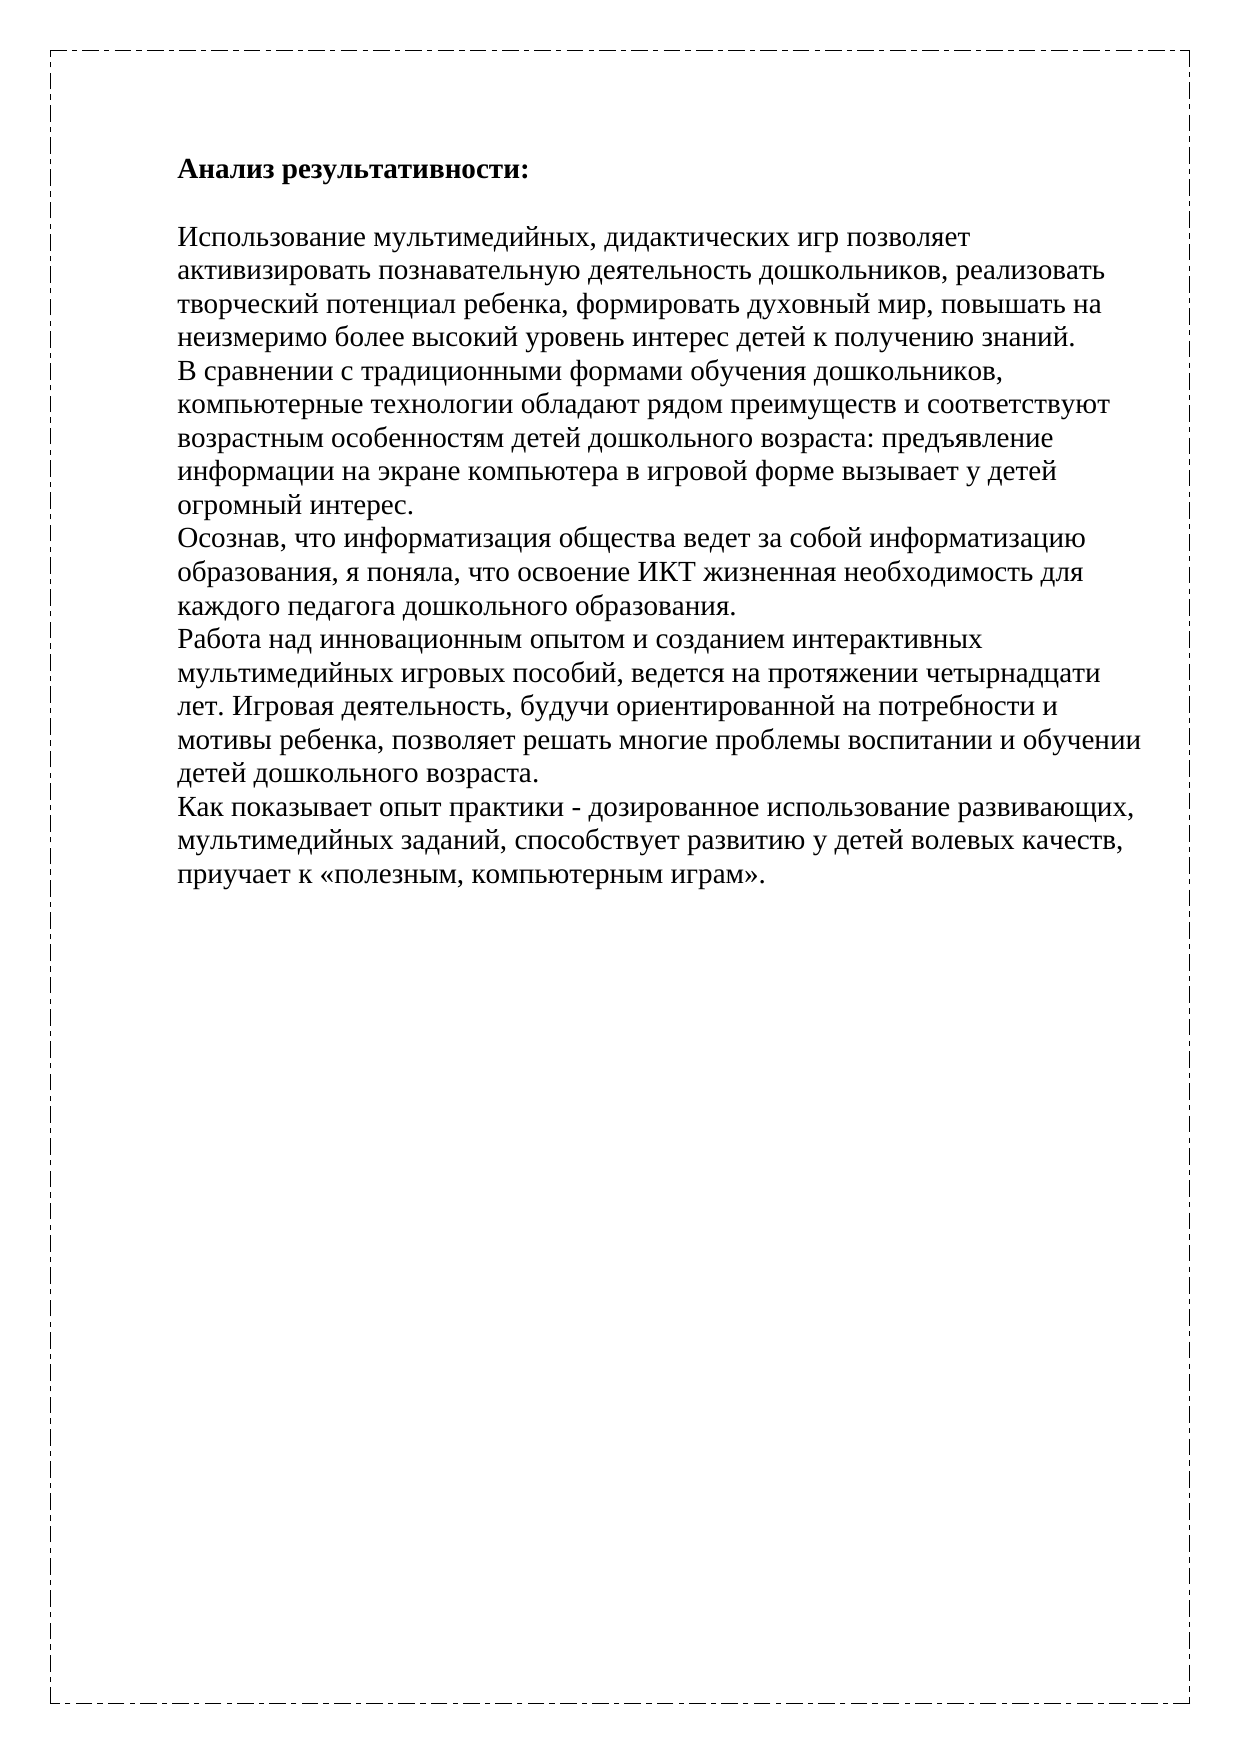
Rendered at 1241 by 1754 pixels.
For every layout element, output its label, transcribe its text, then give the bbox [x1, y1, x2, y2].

text Анализ результативности: [177, 118, 1152, 185]
text Использование мультимедийных, дидактических игр позволяет активизировать познавательную деятельность дошкольников, реализовать творческий потенциал ребенка, формировать духовный мир, повышать на неизмеримо более высокий уровень интерес детей к получению знаний. В сравнении с традиционными формами обучения дошкольников, компьютерные технологии обладают рядом преимуществ и соответствуют возрастным особенностям детей дошкольного возраста: предъявление информации на экране компьютера в игровой форме вызывает у детей огромный интерес. Осознав, что информатизация общества ведет за собой информатизацию образования, я поняла, что освоение ИКТ жизненная необходимость для каждого педагога дошкольного образования. Работа над инновационным опытом и созданием интерактивных мультимедийных игровых пособий, ведется на протяжении четырнадцати лет. Игровая деятельность, будучи ориентированной на потребности и мотивы ребенка, позволяет решать многие проблемы воспитании и обучении детей дошкольного возраста. Как показывает опыт практики - дозированное использование развивающих, мультимедийных заданий, способствует развитию у детей волевых качеств, приучает к «полезным, компьютерным играм». [177, 185, 1152, 917]
